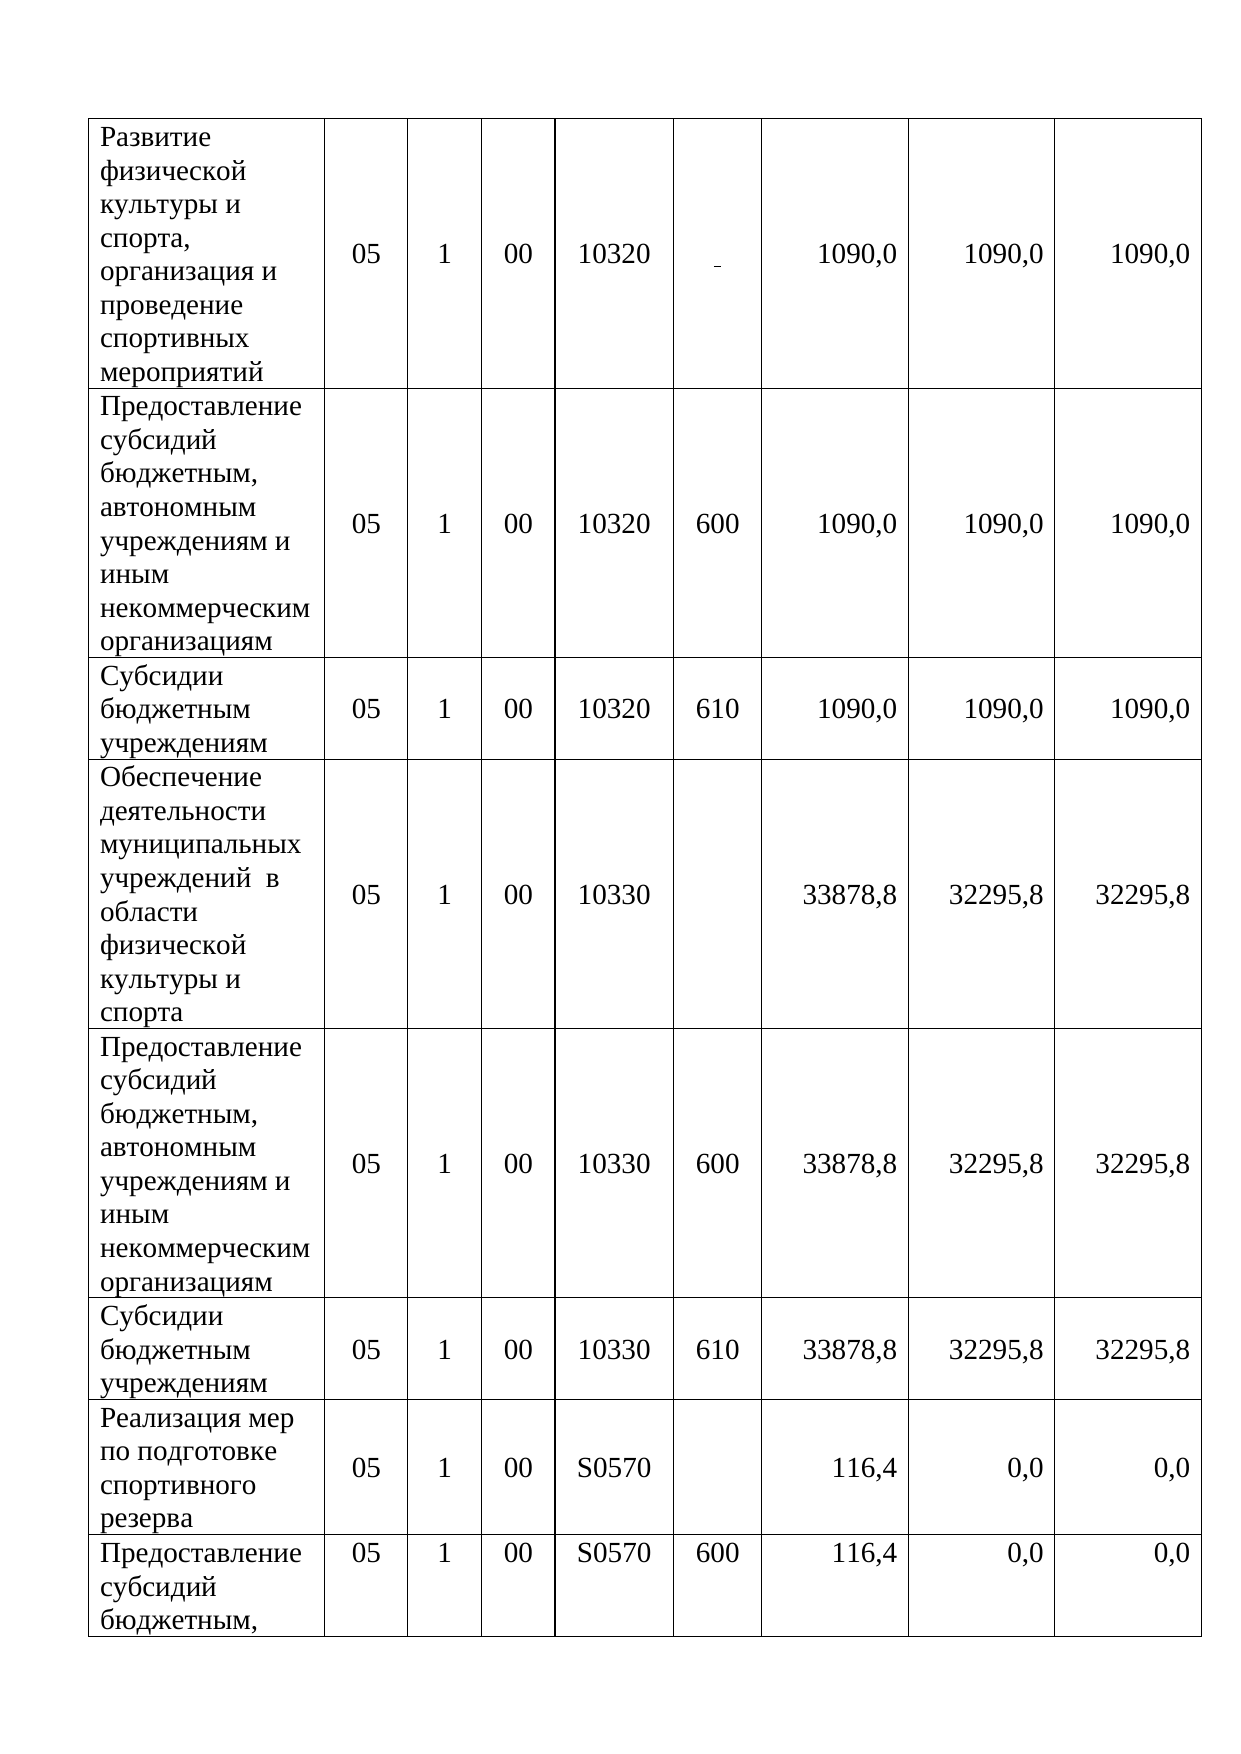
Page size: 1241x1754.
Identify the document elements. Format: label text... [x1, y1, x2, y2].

table_cell 1 [408, 658, 481, 758]
table_cell 05 [325, 1029, 407, 1297]
table_cell Предоставление субсидий бюджетным, автономным учреждениям и иным некоммерческим организациям [89, 1029, 324, 1297]
table_cell 33878,8 [762, 1029, 908, 1297]
table_cell 1090,0 [1055, 119, 1201, 387]
table_cell S0570 [556, 1535, 673, 1636]
table_cell 00 [482, 658, 554, 758]
table_cell 10330 [556, 760, 673, 1028]
table_cell 600 [674, 1535, 761, 1636]
table_cell 05 [325, 1400, 407, 1534]
table_cell 1 [408, 119, 481, 387]
table_cell 32295,8 [1055, 1298, 1201, 1399]
table_cell [674, 760, 761, 1028]
table_cell 1090,0 [762, 119, 908, 387]
table_cell 32295,8 [909, 1298, 1054, 1399]
table_cell 0,0 [909, 1400, 1054, 1534]
table_cell 1 [408, 389, 481, 657]
table_cell 1090,0 [909, 119, 1054, 387]
table_cell 1090,0 [762, 389, 908, 657]
table_cell 1090,0 [1055, 658, 1201, 758]
table_cell 1 [408, 1535, 481, 1636]
table_cell 1 [408, 1400, 481, 1534]
table_cell 05 [325, 1298, 407, 1399]
table_cell 0,0 [1055, 1535, 1201, 1636]
table_cell 10330 [556, 1029, 673, 1297]
table_cell 00 [482, 760, 554, 1028]
table_cell 32295,8 [1055, 1029, 1201, 1297]
table_cell 32295,8 [1055, 760, 1201, 1028]
table_cell 05 [325, 389, 407, 657]
table_cell 1 [408, 1029, 481, 1297]
table_cell 00 [482, 389, 554, 657]
table_cell 1090,0 [762, 658, 908, 758]
table_cell 00 [482, 1298, 554, 1399]
table_cell 00 [482, 1400, 554, 1534]
table_cell Предоставление субсидий бюджетным, автономным учреждениям и иным некоммерческим организациям [89, 389, 324, 657]
table_cell Субсидии бюджетным учреждениям [89, 1298, 324, 1399]
table_cell 0,0 [909, 1535, 1054, 1636]
table_cell 116,4 [762, 1400, 908, 1534]
table_cell [674, 119, 761, 387]
table_cell 32295,8 [909, 1029, 1054, 1297]
table_cell 1 [408, 760, 481, 1028]
table_cell 1090,0 [1055, 389, 1201, 657]
table_cell 05 [325, 658, 407, 758]
table_cell Реализация мер по подготовке спортивного резерва [89, 1400, 324, 1534]
table_cell 32295,8 [909, 760, 1054, 1028]
table_cell Развитие физической культуры и спорта, организация и проведение спортивных мероприятий [89, 119, 324, 387]
table_cell 10330 [556, 1298, 673, 1399]
table_cell 10320 [556, 389, 673, 657]
table_cell 610 [674, 658, 761, 758]
table_cell 10320 [556, 658, 673, 758]
table_cell 0,0 [1055, 1400, 1201, 1534]
table_cell 00 [482, 1535, 554, 1636]
table_cell 610 [674, 1298, 761, 1399]
table_cell 05 [325, 119, 407, 387]
table_cell 33878,8 [762, 1298, 908, 1399]
table_cell Обеспечение деятельности муниципальных учреждений в области физической культуры и спорта [89, 760, 324, 1028]
table_cell 600 [674, 1029, 761, 1297]
table_cell Субсидии бюджетным учреждениям [89, 658, 324, 758]
table_cell 1090,0 [909, 389, 1054, 657]
table_cell S0570 [556, 1400, 673, 1534]
table_cell 116,4 [762, 1535, 908, 1636]
table_cell 600 [674, 389, 761, 657]
table_cell 05 [325, 1535, 407, 1636]
table_cell 1090,0 [909, 658, 1054, 758]
table_cell 33878,8 [762, 760, 908, 1028]
table_cell 05 [325, 760, 407, 1028]
table_cell [674, 1400, 761, 1534]
table_cell 1 [408, 1298, 481, 1399]
table_cell 00 [482, 1029, 554, 1297]
table_cell 10320 [556, 119, 673, 387]
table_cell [89, 1535, 324, 1636]
table_cell 00 [482, 119, 554, 387]
